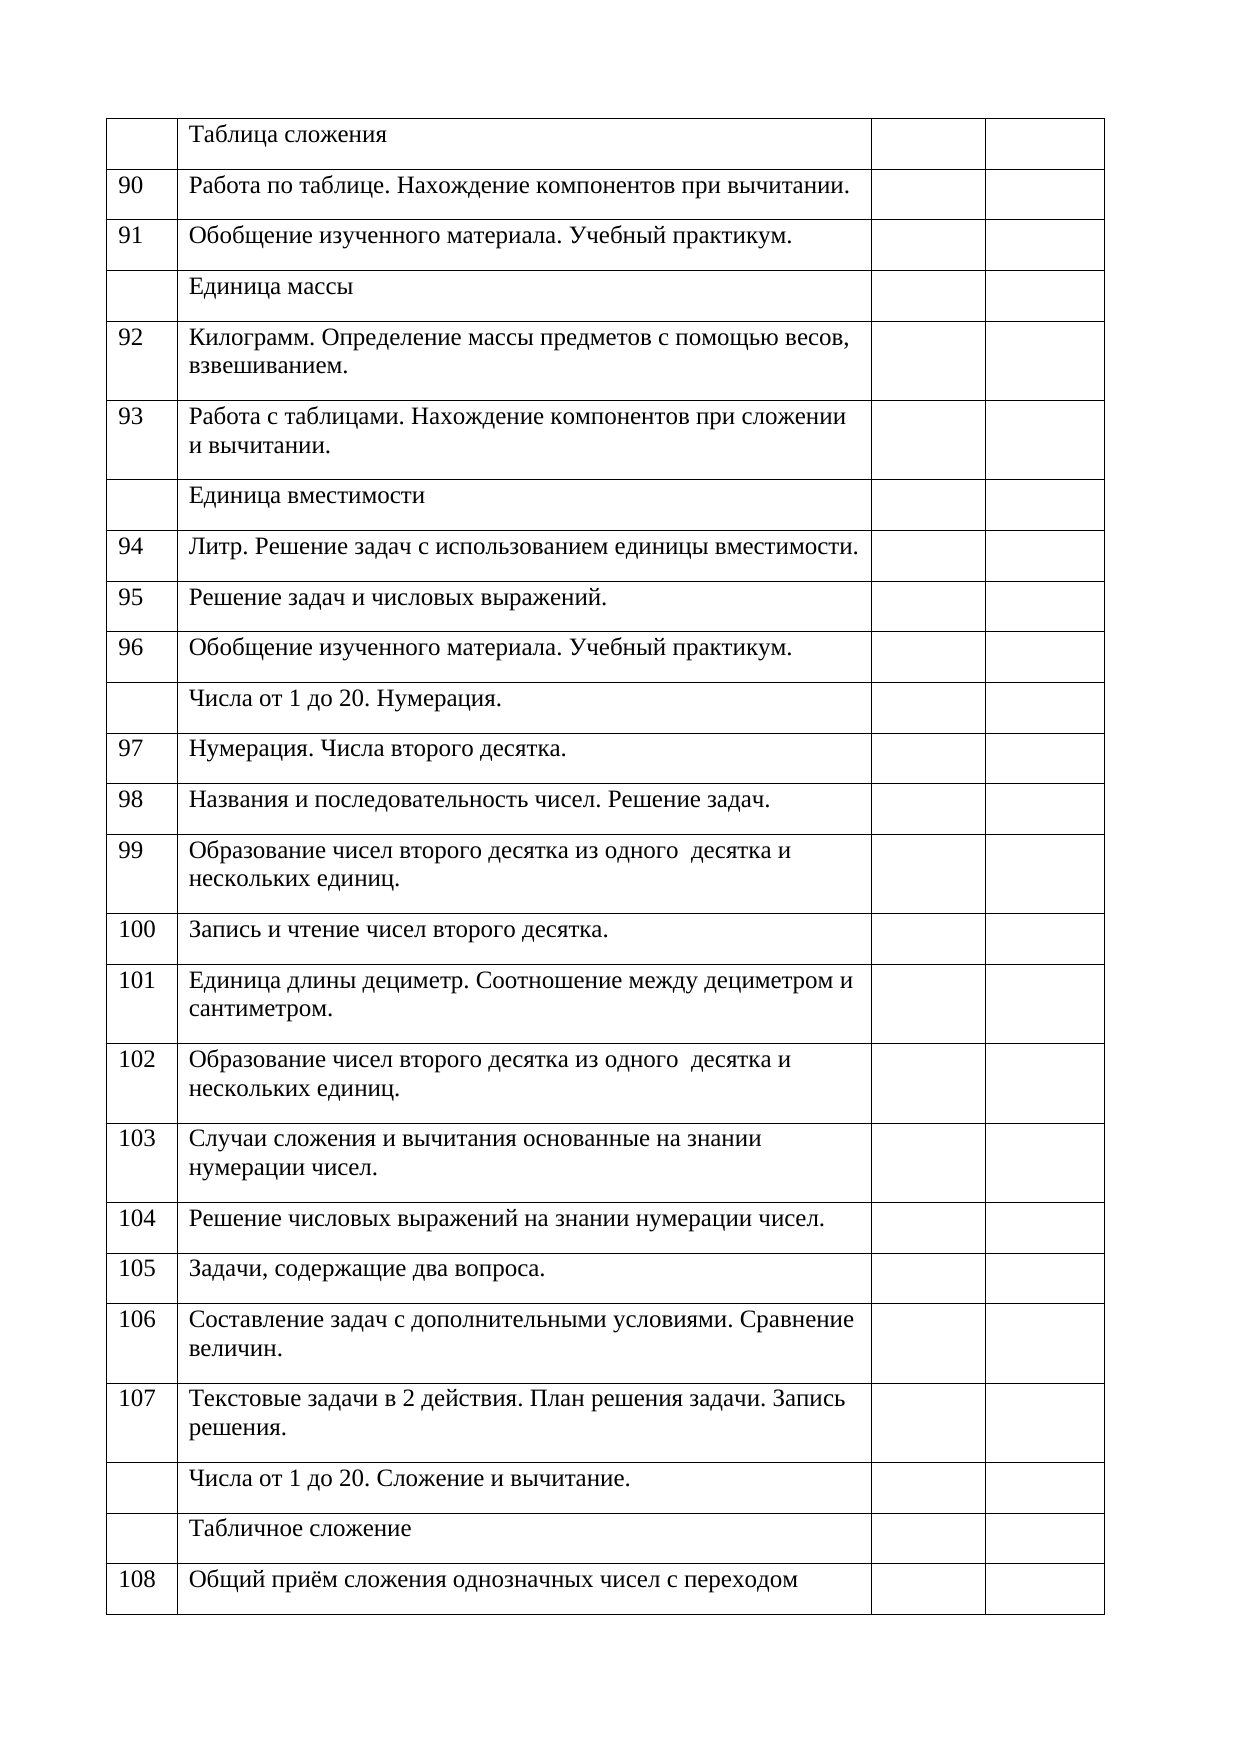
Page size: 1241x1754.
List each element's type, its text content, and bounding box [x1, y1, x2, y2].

table_cell Текстовые задачи в 2 действия. План решения задачи. Запись решения. [178, 1384, 871, 1462]
table_cell Составление задач с дополнительными условиями. Сравнение величин. [178, 1304, 871, 1382]
table_cell [872, 1203, 985, 1252]
table_cell [107, 1463, 177, 1512]
table_cell 105 [107, 1254, 177, 1303]
table_cell 97 [107, 734, 177, 783]
table_cell [872, 632, 985, 682]
table_cell 95 [107, 582, 177, 631]
table_cell Единица вместимости [178, 480, 871, 530]
table_cell [986, 170, 1104, 219]
table_cell [986, 1463, 1104, 1512]
table_cell Образование чисел второго десятка из одного десятка и нескольких единиц. [178, 1044, 871, 1122]
table_cell [986, 1203, 1104, 1252]
table_cell Обобщение изученного материала. Учебный практикум. [178, 220, 871, 270]
table_cell [872, 220, 985, 270]
table_cell [872, 582, 985, 631]
table_cell Числа от 1 до 20. Сложение и вычитание. [178, 1463, 871, 1512]
table_cell [872, 734, 985, 783]
table_cell [872, 683, 985, 732]
table_cell [986, 271, 1104, 321]
table_cell [872, 1044, 985, 1122]
table_cell [986, 582, 1104, 631]
table_cell [986, 119, 1104, 169]
table_cell [986, 1564, 1104, 1614]
table_cell 102 [107, 1044, 177, 1122]
table_cell [986, 220, 1104, 270]
table_cell [986, 480, 1104, 530]
table_cell [872, 1384, 985, 1462]
table_cell Работа с таблицами. Нахождение компонентов при сложении и вычитании. [178, 401, 871, 479]
table_cell 100 [107, 914, 177, 964]
table_cell 92 [107, 322, 177, 400]
table_cell Числа от 1 до 20. Нумерация. [178, 683, 871, 732]
table_cell 93 [107, 401, 177, 479]
table_cell Табличное сложение [178, 1514, 871, 1563]
table_cell [872, 322, 985, 400]
table_cell [986, 531, 1104, 581]
table_cell [872, 480, 985, 530]
table_cell Литр. Решение задач с использованием единицы вместимости. [178, 531, 871, 581]
table_cell Единица длины дециметр. Соотношение между дециметром и сантиметром. [178, 965, 871, 1043]
table_cell [986, 683, 1104, 732]
table_cell [872, 170, 985, 219]
table_cell 91 [107, 220, 177, 270]
table_cell 108 [107, 1564, 177, 1614]
table_cell [872, 1564, 985, 1614]
table_cell [986, 965, 1104, 1043]
table_cell [986, 1254, 1104, 1303]
table_cell [986, 322, 1104, 400]
table_cell [986, 1384, 1104, 1462]
table_cell [986, 914, 1104, 964]
table_cell 106 [107, 1304, 177, 1382]
table_cell [986, 734, 1104, 783]
table_cell [107, 480, 177, 530]
table_cell 104 [107, 1203, 177, 1252]
table_cell [872, 271, 985, 321]
table_cell [986, 835, 1104, 913]
table_cell Образование чисел второго десятка из одного десятка и нескольких единиц. [178, 835, 871, 913]
table_cell Решение задач и числовых выражений. [178, 582, 871, 631]
table_cell Названия и последовательность чисел. Решение задач. [178, 784, 871, 834]
table_cell [872, 119, 985, 169]
table_cell 90 [107, 170, 177, 219]
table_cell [178, 1564, 871, 1614]
table_cell [107, 271, 177, 321]
table_cell [872, 784, 985, 834]
table_cell [986, 1514, 1104, 1563]
table_cell [986, 632, 1104, 682]
table_cell [872, 1124, 985, 1202]
table_cell [872, 1304, 985, 1382]
table_cell Килограмм. Определение массы предметов с помощью весов, взвешиванием. [178, 322, 871, 400]
table_cell Решение числовых выражений на знании нумерации чисел. [178, 1203, 871, 1252]
table_cell [986, 1304, 1104, 1382]
table_cell [107, 1514, 177, 1563]
table_cell Единица массы [178, 271, 871, 321]
table_cell [107, 119, 177, 169]
table_cell 94 [107, 531, 177, 581]
table_cell [986, 1044, 1104, 1122]
table_cell [107, 683, 177, 732]
table_cell [872, 914, 985, 964]
table_cell [986, 401, 1104, 479]
table_cell Таблица сложения [178, 119, 871, 169]
table_cell [872, 531, 985, 581]
table_cell 101 [107, 965, 177, 1043]
table_cell Обобщение изученного материала. Учебный практикум. [178, 632, 871, 682]
table_cell [872, 965, 985, 1043]
table_cell [872, 1254, 985, 1303]
table_cell [872, 1514, 985, 1563]
table_cell 103 [107, 1124, 177, 1202]
table_cell 107 [107, 1384, 177, 1462]
table_cell [986, 784, 1104, 834]
table_cell 99 [107, 835, 177, 913]
table_cell Нумерация. Числа второго десятка. [178, 734, 871, 783]
table_cell 96 [107, 632, 177, 682]
table_cell [872, 401, 985, 479]
table_cell [872, 1463, 985, 1512]
table_cell [872, 835, 985, 913]
table_cell Случаи сложения и вычитания основанные на знании нумерации чисел. [178, 1124, 871, 1202]
table_cell 98 [107, 784, 177, 834]
table_cell Работа по таблице. Нахождение компонентов при вычитании. [178, 170, 871, 219]
table_cell Запись и чтение чисел второго десятка. [178, 914, 871, 964]
table_cell Задачи, содержащие два вопроса. [178, 1254, 871, 1303]
table_cell [986, 1124, 1104, 1202]
